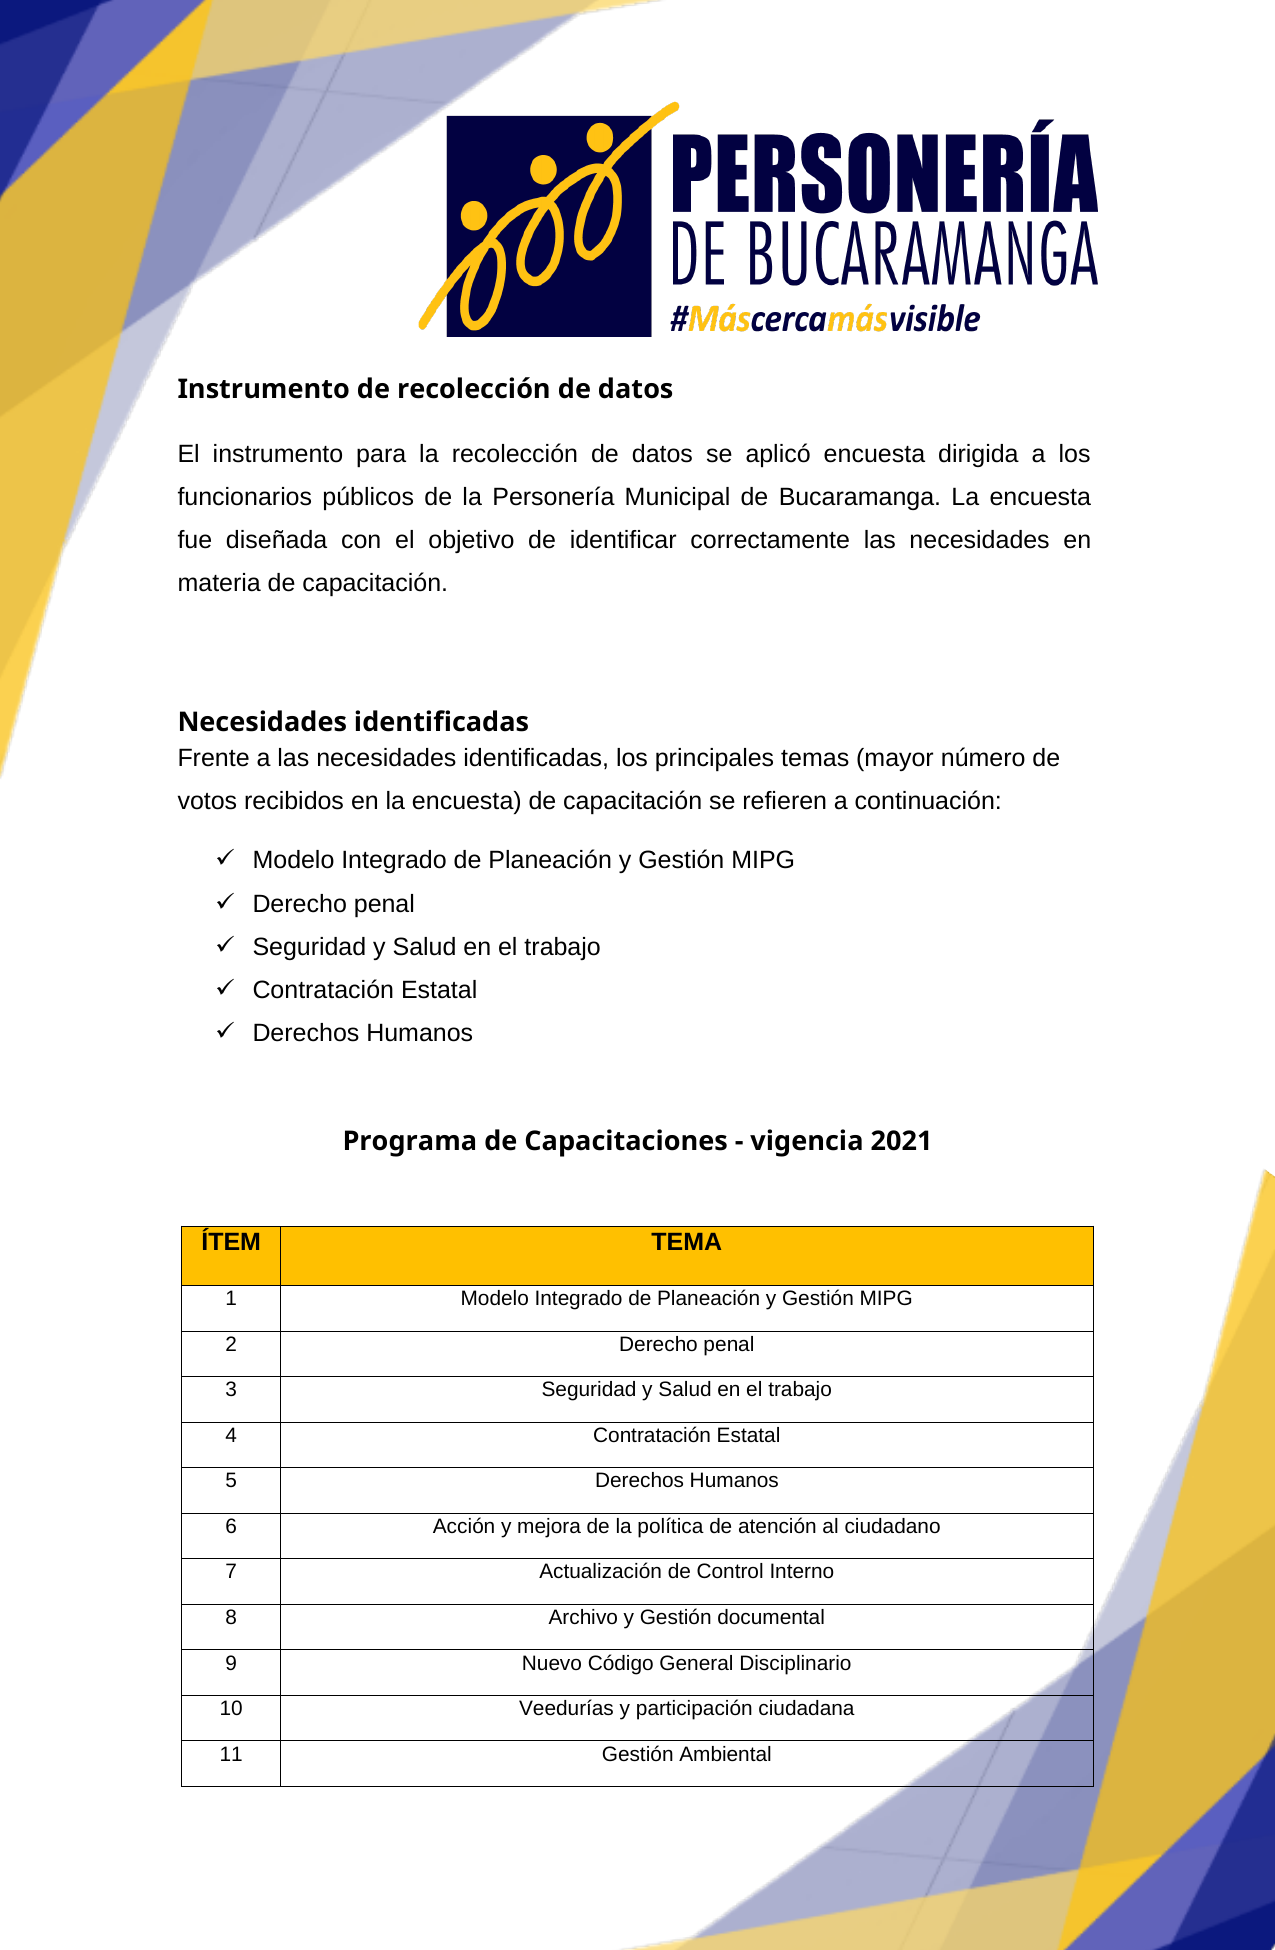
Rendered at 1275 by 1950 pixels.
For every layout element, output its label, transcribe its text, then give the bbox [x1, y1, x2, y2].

list Contratación Estatal [215, 975, 1098, 1004]
table_cell 7 [182, 1559, 280, 1604]
table_cell Acción y mejora de la política de atención al ciudadano [281, 1514, 1093, 1558]
table_cell Actualización de Control Interno [281, 1559, 1093, 1604]
table_cell Modelo Integrado de Planeación y Gestión MIPG [281, 1286, 1093, 1331]
table_cell Gestión Ambiental [281, 1741, 1093, 1786]
text Frente a las necesidades identificadas, los principales temas (mayor número de votos recibidos en la encuesta) de capacitación se refieren a continuación: [177, 742, 1098, 814]
table_cell 2 [182, 1332, 280, 1376]
text El instrumento para la recolección de datos se aplicó encuesta dirigida a los funcionarios públicos de la Personería Municipal de Bucaramanga. La encuesta fue diseñada con el objetivo de identificar correctamente las necesidades en materia de capacitación. [177, 439, 1093, 597]
text Programa de Capacitaciones - vigencia 2021 [177, 1121, 1098, 1158]
table_cell 4 [182, 1423, 280, 1467]
table_cell Contratación Estatal [281, 1423, 1093, 1467]
picture [0, 0, 1098, 868]
subtitle Instrumento de recolección de datos [177, 369, 1098, 406]
table_cell Archivo y Gestión documental [281, 1605, 1093, 1649]
table_cell Veedurías y participación ciudadana [281, 1696, 1093, 1740]
list Modelo Integrado de Planeación y Gestión MIPG [215, 845, 1098, 874]
list Seguridad y Salud en el trabajo [215, 932, 1098, 961]
picture [533, 1081, 1275, 1950]
table_cell 5 [182, 1468, 280, 1513]
table_cell Derechos Humanos [281, 1468, 1093, 1513]
table_cell Derecho penal [281, 1332, 1093, 1376]
subtitle Necesidades identificadas [177, 703, 1098, 739]
table_header TEMA [281, 1227, 1093, 1285]
table_cell 11 [182, 1741, 280, 1786]
table_cell Nuevo Código General Disciplinario [281, 1650, 1093, 1695]
table_header ÍTEM [182, 1227, 280, 1285]
table_cell 9 [182, 1650, 280, 1695]
table_cell 10 [182, 1696, 280, 1740]
list Derecho penal [215, 889, 1098, 917]
table_cell 8 [182, 1605, 280, 1649]
list Derechos Humanos [215, 1018, 1098, 1047]
table_cell 3 [182, 1377, 280, 1422]
table_cell 6 [182, 1514, 280, 1558]
table_cell Seguridad y Salud en el trabajo [281, 1377, 1093, 1422]
table_cell 1 [182, 1286, 280, 1331]
